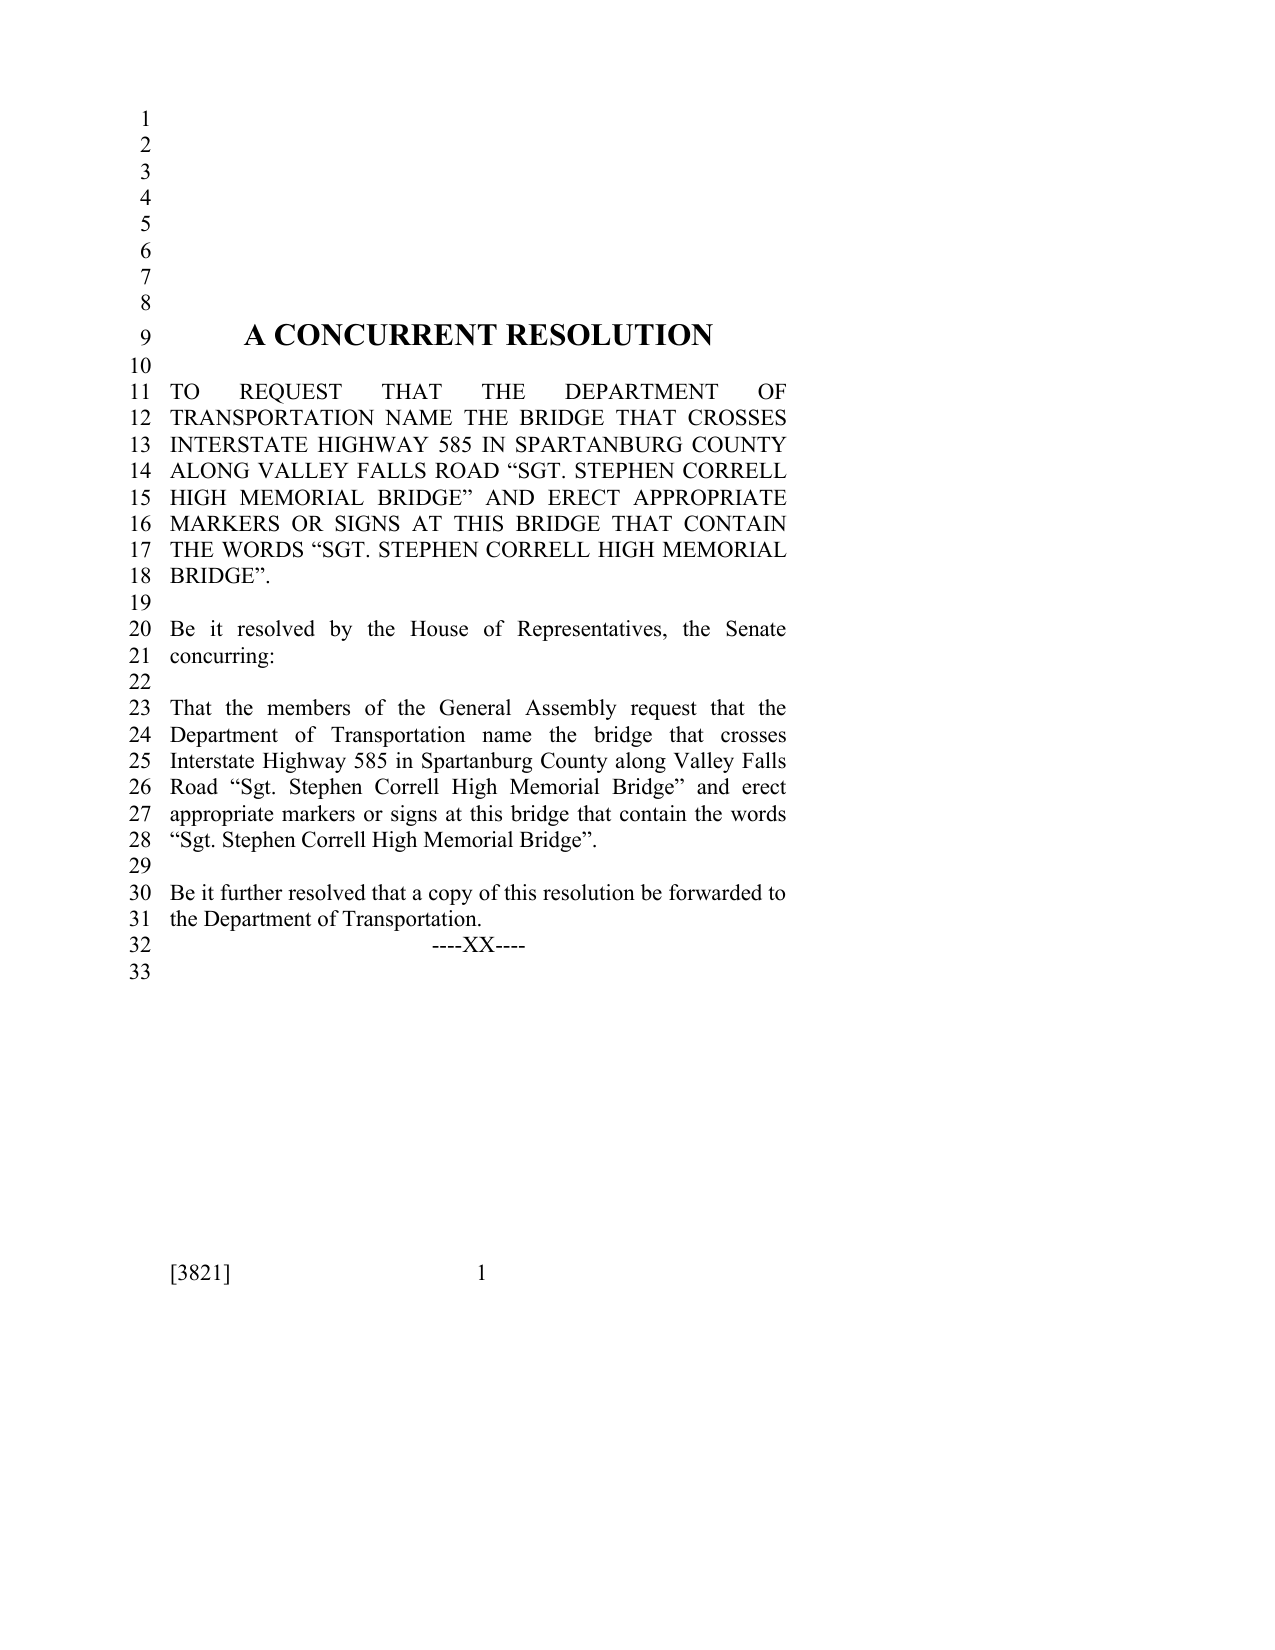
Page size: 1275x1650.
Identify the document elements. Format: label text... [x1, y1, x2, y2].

text Be it further resolved that a copy of this resolution be forwarded to the Department of Transportation. [169, 879, 787, 932]
text Be it resolved by the House of Representatives, the Senate concurring: [169, 615, 787, 668]
text That the members of the General Assembly request that the Department of Transportation name the bridge that crosses Interstate Highway 585 in Spartanburg County along Valley Falls Road “Sgt. Stephen Correll High Memorial Bridge” and erect appropriate markers or signs at this bridge that contain the words “Sgt. Stephen Correll High Memorial Bridge”. [169, 694, 787, 852]
text ----XX---- [169, 932, 787, 958]
text TO REQUEST THAT THE DEPARTMENT OF TRANSPORTATION NAME THE BRIDGE THAT CROSSES INTERSTATE HIGHWAY 585 IN SPARTANBURG COUNTY ALONG VALLEY FALLS ROAD “SGT. STEPHEN CORRELL HIGH MEMORIAL BRIDGE” AND ERECT APPROPRIATE MARKERS OR SIGNS AT THIS BRIDGE THAT CONTAIN THE WORDS “SGT. STEPHEN CORRELL HIGH MEMORIAL BRIDGE”. [169, 378, 787, 589]
text A CONCURRENT RESOLUTION [169, 316, 787, 352]
